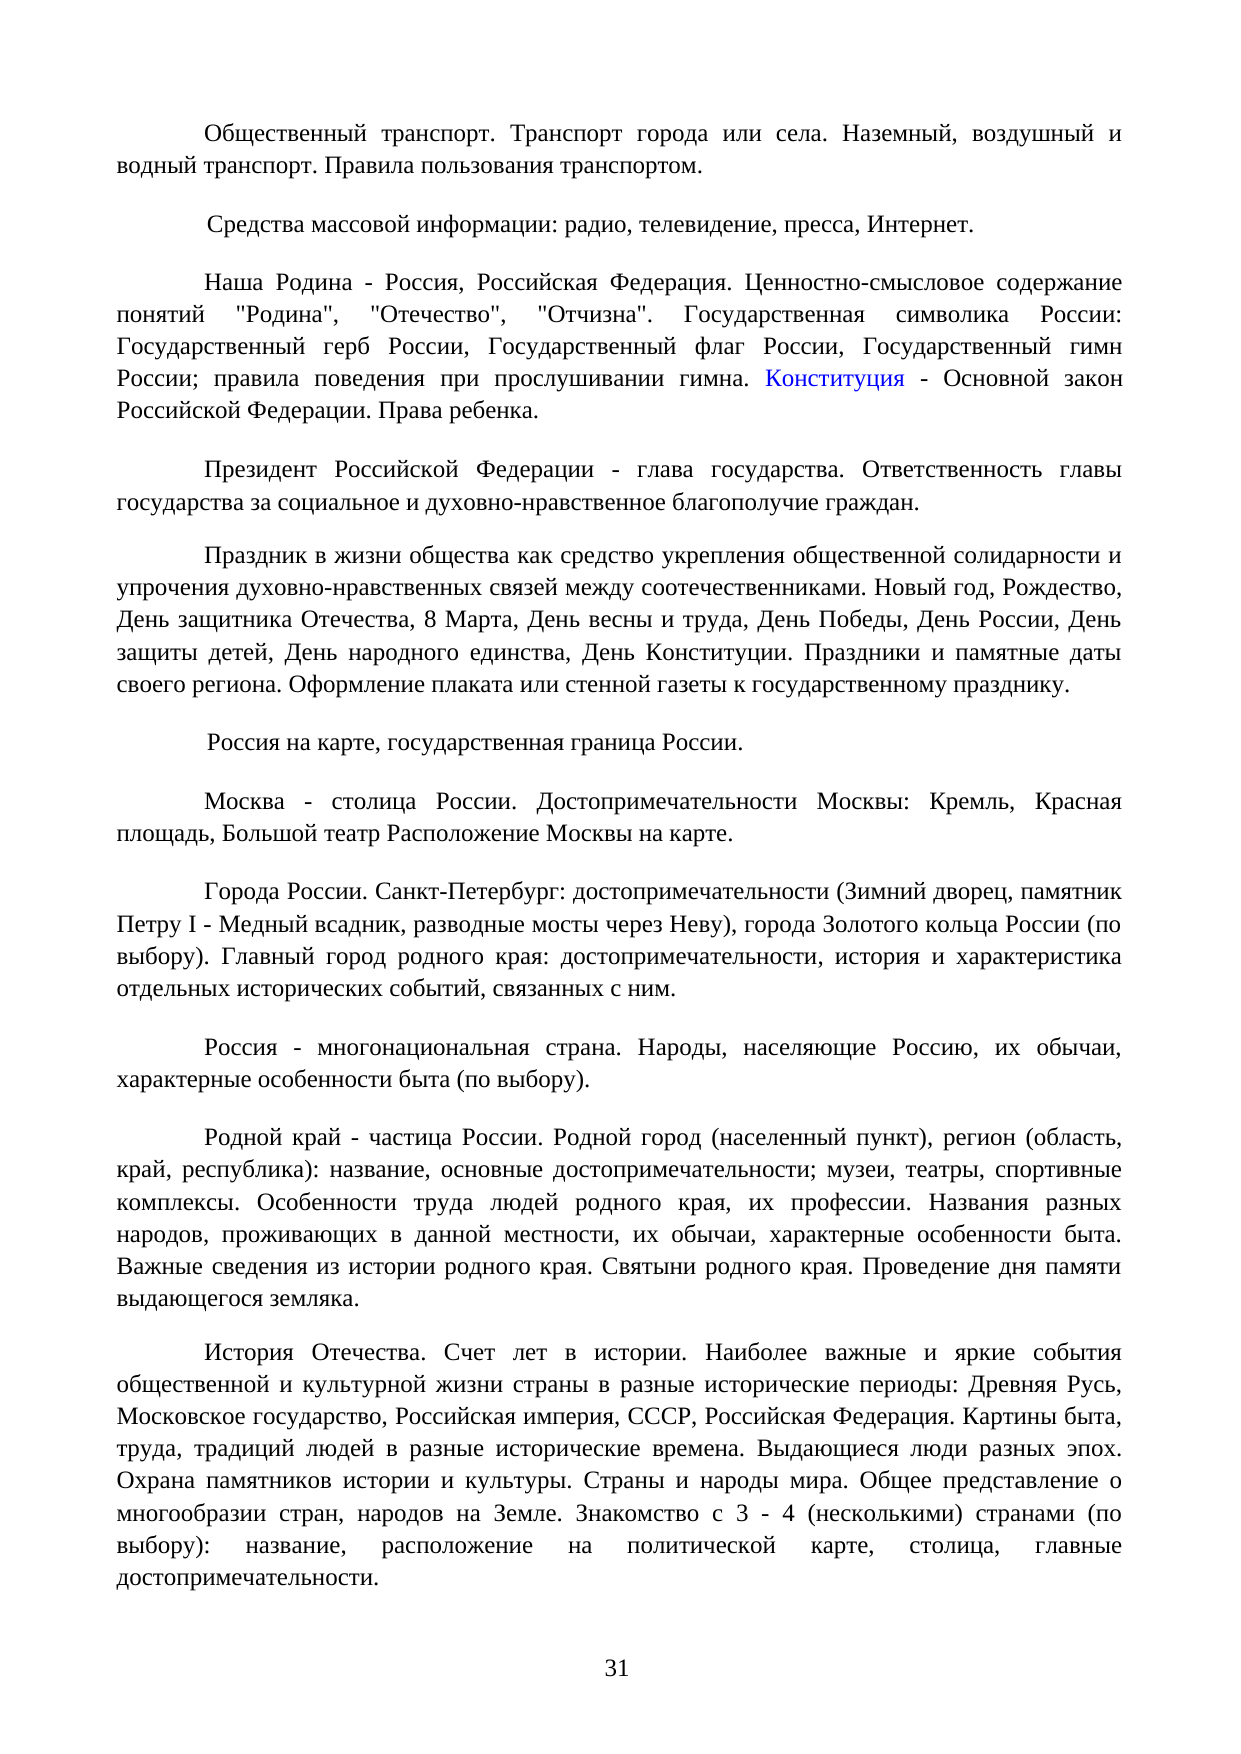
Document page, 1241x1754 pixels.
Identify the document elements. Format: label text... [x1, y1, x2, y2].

text Города России. Санкт-Петербург: достопримечательности (Зимний дворец, памятник Петру I - Медный всадник, разводные мосты через Неву), города Золотого кольца России (по выбору). Главный город родного края: достопримечательности, история и характеристика отдельных исторических событий, связанных с ним. [116, 876, 1123, 1002]
text История Отечества. Счет лет в истории. Наиболее важные и яркие события общественной и культурной жизни страны в разные исторические периоды: Древняя Русь, Московское государство, Российская империя, СССР, Российская Федерация. Картины быта, труда, традиций людей в разные исторические времена. Выдающиеся люди разных эпох. Охрана памятников истории и культуры. Страны и народы мира. Общее представление о многообразии стран, народов на Земле. Знакомство с 3 - 4 (несколькими) странами (по выбору): название, расположение на политической карте, столица, главные достопримечательности. [116, 1337, 1123, 1591]
text Президент Российской Федерации - глава государства. Ответственность главы государства за социальное и духовно-нравственное благополучие граждан. [116, 454, 1123, 515]
text Россия - многонациональная страна. Народы, населяющие Россию, их обычаи, характерные особенности быта (по выбору). [116, 1032, 1123, 1093]
text Родной край - частица России. Родной город (населенный пункт), регион (область, край, республика): название, основные достопримечательности; музеи, театры, спортивные комплексы. Особенности труда людей родного края, их профессии. Названия разных народов, проживающих в данной местности, их обычаи, характерные особенности быта. Важные сведения из истории родного края. Святыни родного края. Проведение дня памяти выдающегося земляка. [116, 1122, 1123, 1312]
text Россия на карте, государственная граница России. [207, 727, 1123, 756]
text Средства массовой информации: радио, телевидение, пресса, Интернет. [207, 209, 1123, 237]
text Москва - столица России. Достопримечательности Москвы: Кремль, Красная площадь, Большой театр Расположение Москвы на карте. [116, 786, 1123, 847]
text Общественный транспорт. Транспорт города или села. Наземный, воздушный и водный транспорт. Правила пользования транспортом. [116, 118, 1123, 179]
text Наша Родина - Россия, Российская Федерация. Ценностно-смысловое содержание понятий "Родина", "Отечество", "Отчизна". Государственная символика России: Государственный герб России, Государственный флаг России, Государственный гимн России; правила поведения при прослушивании гимна. Конституция - Основной закон Российской Федерации. Права ребенка. [116, 267, 1123, 424]
text Праздник в жизни общества как средство укрепления общественной солидарности и упрочения духовно-нравственных связей между соотечественниками. Новый год, Рождество, День защитника Отечества, 8 Марта, День весны и труда, День Победы, День России, День защиты детей, День народного единства, День Конституции. Праздники и памятные даты своего региона. Оформление плаката или стенной газеты к государственному празднику. [116, 540, 1123, 698]
